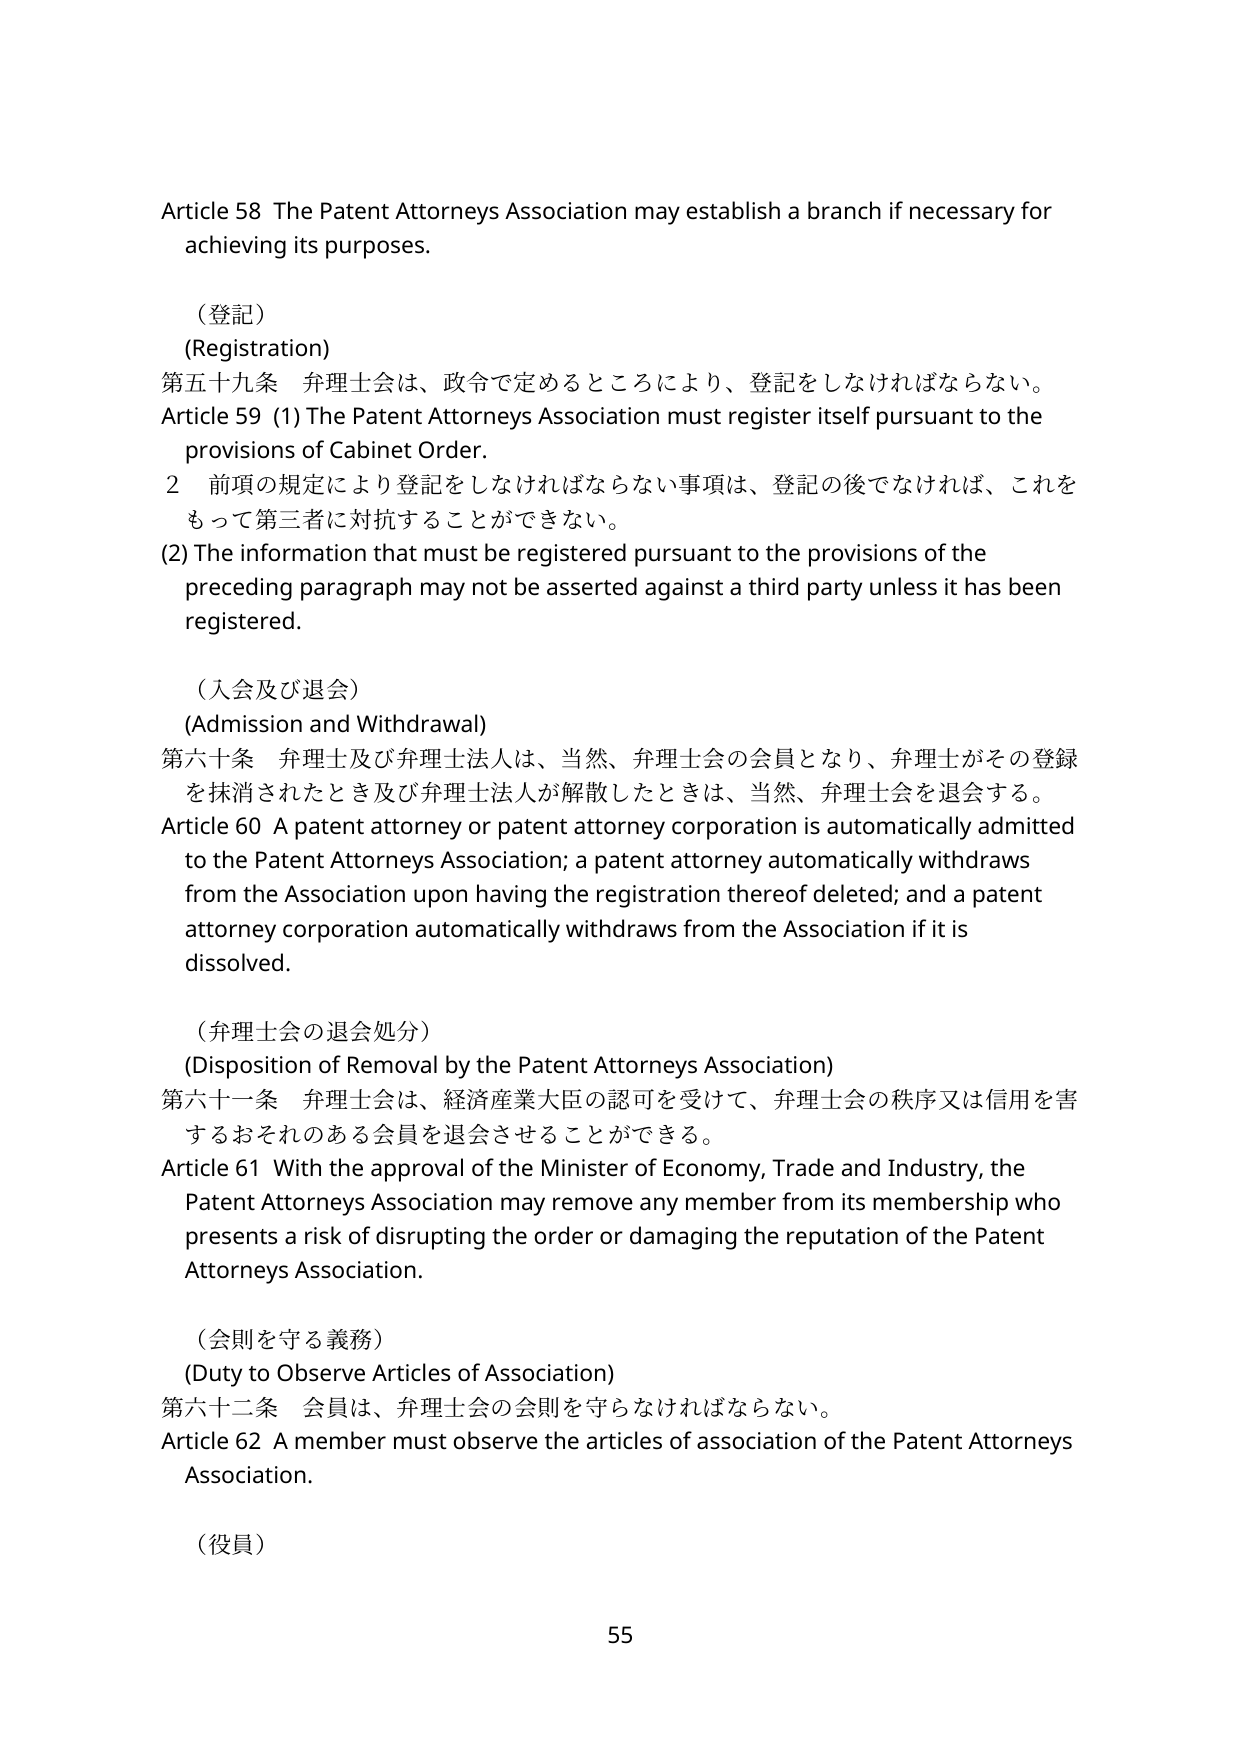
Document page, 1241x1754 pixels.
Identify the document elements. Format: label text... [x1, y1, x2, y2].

text Article 58 The Patent Attorneys Association may establish a branch if necessary for achieving its purposes. [161, 194, 1079, 262]
text 第六十二条 会員は、弁理士会の会則を守らなければならない。 [161, 1389, 1079, 1424]
text (Duty to Observe Articles of Association) [184, 1355, 1079, 1389]
text 第五十九条 弁理士会は、政令で定めるところにより、登記をしなければならない。 [161, 364, 1079, 399]
text Article 59 (1) The Patent Attorneys Association must register itself pursuant to the provisions of Cabinet Order. [161, 399, 1079, 467]
text Article 60 A patent attorney or patent attorney corporation is automatically admitted to the Patent Attorneys Association; a patent attorney automatically withdraws from the Association upon having the registration thereof deleted; and a patent attorney corporation automatically withdraws from the Association if it is dissolved. [161, 809, 1079, 979]
text （役員） [184, 1526, 1079, 1560]
text Article 61 With the approval of the Minister of Economy, Trade and Industry, the Patent Attorneys Association may remove any member from its membership who presents a risk of disrupting the order or damaging the reputation of the Patent Attorneys Association. [161, 1150, 1079, 1287]
text （会則を守る義務） [184, 1321, 1079, 1355]
text 第六十条 弁理士及び弁理士法人は、当然、弁理士会の会員となり、弁理士がその登録を抹消されたとき及び弁理士法人が解散したときは、当然、弁理士会を退会する。 [161, 740, 1079, 809]
text (Admission and Withdrawal) [184, 706, 1079, 740]
text ２ 前項の規定により登記をしなければならない事項は、登記の後でなければ、これをもって第三者に対抗することができない。 [161, 467, 1079, 535]
text 第六十一条 弁理士会は、経済産業大臣の認可を受けて、弁理士会の秩序又は信用を害するおそれのある会員を退会させることができる。 [161, 1082, 1079, 1150]
text (2) The information that must be registered pursuant to the provisions of the preceding paragraph may not be asserted against a third party unless it has been registered. [161, 535, 1079, 638]
text (Disposition of Removal by the Patent Attorneys Association) [184, 1048, 1079, 1082]
text （登記） [184, 296, 1079, 330]
text （弁理士会の退会処分） [184, 1014, 1079, 1048]
text Article 62 A member must observe the articles of association of the Patent Attorneys Association. [161, 1424, 1079, 1492]
text (Registration) [184, 330, 1079, 364]
text （入会及び退会） [184, 672, 1079, 706]
